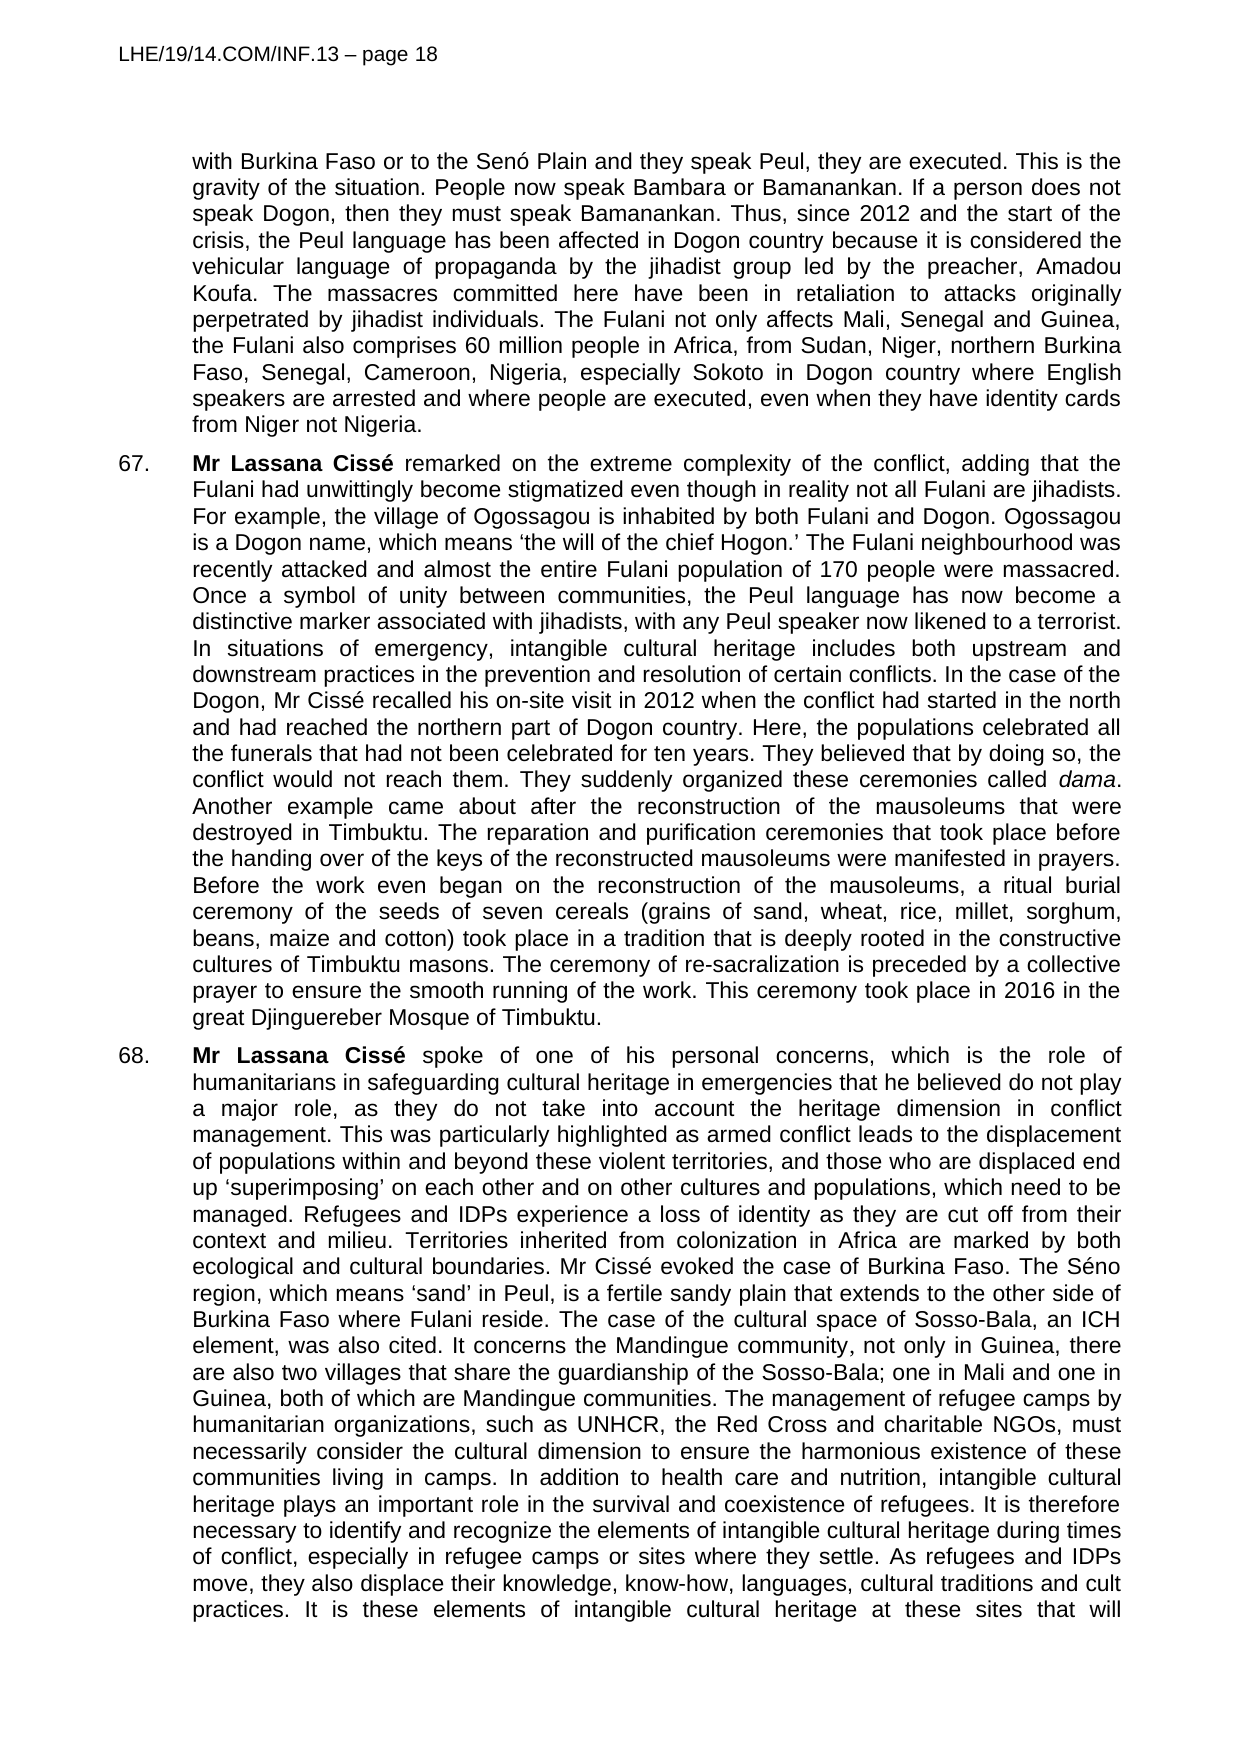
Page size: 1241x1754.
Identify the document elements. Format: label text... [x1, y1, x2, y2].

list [118, 1042, 1122, 1622]
list Mr Lassana Cissé remarked on the extreme complexity of the conflict, adding that the Fulani had unwittingly become stigmatized even though in reality not all Fulani are jihadists. For example, the village of Ogossagou is inhabited by both Fulani and Dogon. Ogossagou is a Dogon name, which means ‘the will of the chief Hogon.’ The Fulani neighbourhood was recently attacked and almost the entire Fulani population of 170 people were massacred. Once a symbol of unity between communities, the Peul language has now become a distinctive marker associated with jihadists, with any Peul speaker now likened to a terrorist. In situations of emergency, intangible cultural heritage includes both upstream and downstream practices in the prevention and resolution of certain conflicts. In the case of the Dogon, Mr Cissé recalled his on-site visit in 2012 when the conflict had started in the north and had reached the northern part of Dogon country. Here, the populations celebrated all the funerals that had not been celebrated for ten years. They believed that by doing so, the conflict would not reach them. They suddenly organized these ceremonies called dama. Another example came about after the reconstruction of the mausoleums that were destroyed in Timbuktu. The reparation and purification ceremonies that took place before the handing over of the keys of the reconstructed mausoleums were manifested in prayers. Before the work even began on the reconstruction of the mausoleums, a ritual burial ceremony of the seeds of seven cereals (grains of sand, wheat, rice, millet, sorghum, beans, maize and cotton) took place in a tradition that is deeply rooted in the constructive cultures of Timbuktu masons. The ceremony of re-sacralization is preceded by a collective prayer to ensure the smooth running of the work. This ceremony took place in 2016 in the great Djinguereber Mosque of Timbuktu. [118, 450, 1122, 1030]
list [118, 148, 1122, 438]
